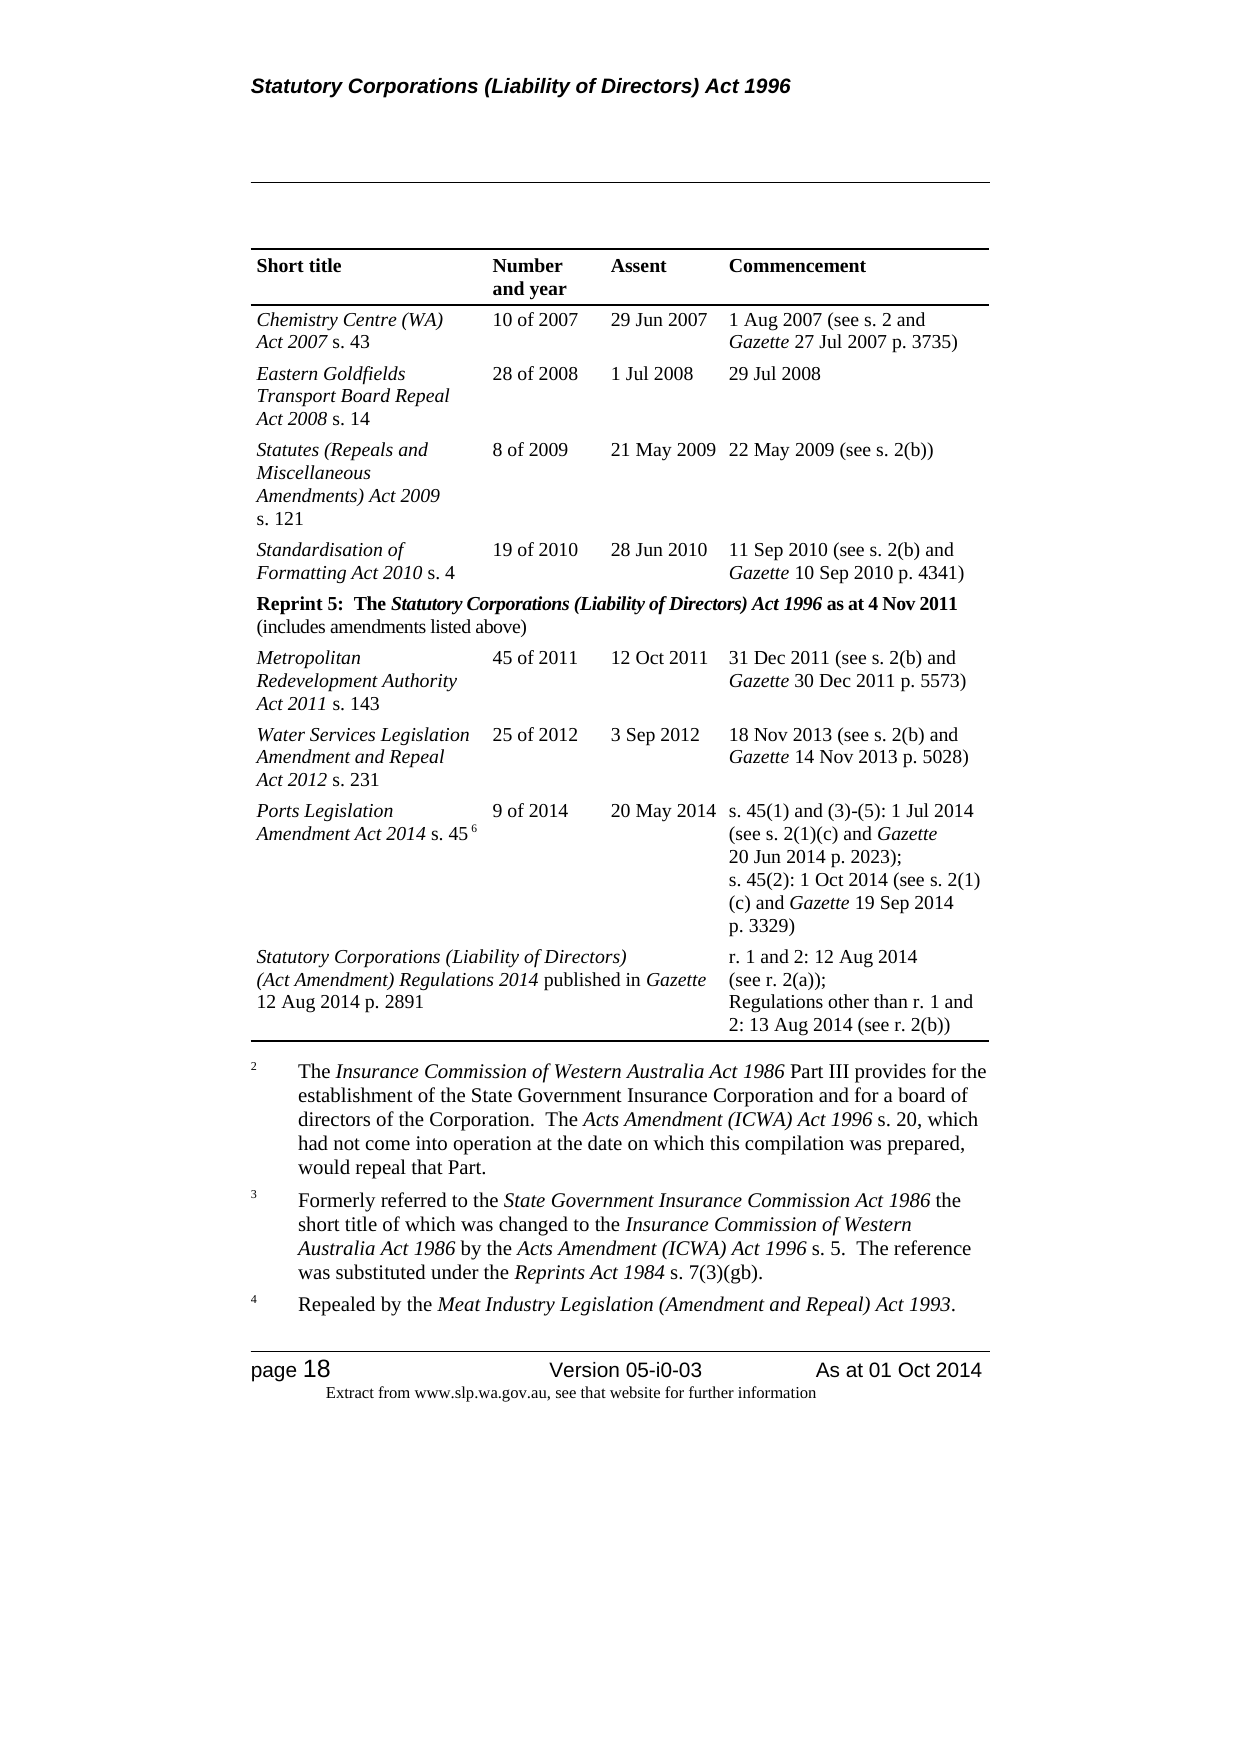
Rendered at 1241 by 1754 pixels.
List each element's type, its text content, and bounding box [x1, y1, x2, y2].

table_cell 18 Nov 2013 (see s. 2(b) and Gazette 14 Nov 2013 p. 5028) [723, 719, 989, 795]
table_cell 1 Aug 2007 (see s. 2 and Gazette 27 Jul 2007 p. 3735) [723, 306, 989, 357]
table_header Assent [605, 250, 723, 303]
table_cell Standardisation of Formatting Act 2010 s. 4 [251, 534, 487, 588]
table_cell 3 Sep 2012 [605, 719, 723, 795]
table_cell Metropolitan Redevelopment Authority Act 2011 s. 143 [251, 642, 487, 718]
table_cell s. 45(1) and (3)-(5): 1 Jul 2014 (see s. 2(1)(c) and Gazette 20 Jun 2014 p. 2023); s. 45(2): 1 Oct 2014 (see s. 2(1)(c) and Gazette 19 Sep 2014 p. 3329) [723, 795, 989, 941]
table_cell 25 of 2012 [487, 719, 605, 795]
table_cell 12 Oct 2011 [605, 642, 723, 718]
table_cell Statutory Corporations (Liability of Directors) (Act Amendment) Regulations 2014 published in Gazette 12 Aug 2014 p. 2891 [251, 941, 723, 1040]
text 4 Repealed by the Meat Industry Legislation (Amendment and Repeal) Act 1993. [251, 1292, 990, 1316]
table_header Commencement [723, 250, 989, 303]
table_cell Reprint 5: The Statutory Corporations (Liability of Directors) Act 1996 as at 4 Nov 2011 (includes amendments listed above) [251, 588, 989, 642]
table_cell 28 of 2008 [487, 358, 605, 434]
table_cell Eastern Goldfields Transport Board Repeal Act 2008 s. 14 [251, 358, 487, 434]
text 3 Formerly referred to the State Government Insurance Commission Act 1986 the short title of which was changed to the Insurance Commission of Western Australia Act 1986 by the Acts Amendment (ICWA) Act 1996 s. 5. The reference was substituted under the Reprints Act 1984 s. 7(3)(gb). [251, 1187, 990, 1284]
table_cell 20 May 2014 [605, 795, 723, 941]
table_cell 22 May 2009 (see s. 2(b)) [723, 434, 989, 534]
table_cell 1 Jul 2008 [605, 358, 723, 434]
table_cell 21 May 2009 [605, 434, 723, 534]
table_header Number and year [487, 250, 605, 303]
table_cell Water Services Legislation Amendment and Repeal Act 2012 s. 231 [251, 719, 487, 795]
table_cell 29 Jul 2008 [723, 358, 989, 434]
table_cell Ports Legislation Amendment Act 2014 s. 45 6 [251, 795, 487, 941]
table_cell 19 of 2010 [487, 534, 605, 588]
table_cell 29 Jun 2007 [605, 306, 723, 357]
table_cell Chemistry Centre (WA) Act 2007 s. 43 [251, 306, 487, 357]
table_cell 11 Sep 2010 (see s. 2(b) and Gazette 10 Sep 2010 p. 4341) [723, 534, 989, 588]
table_cell 28 Jun 2010 [605, 534, 723, 588]
table_cell 8 of 2009 [487, 434, 605, 534]
table_cell Statutes (Repeals and Miscellaneous Amendments) Act 2009 s. 121 [251, 434, 487, 534]
table_cell 9 of 2014 [487, 795, 605, 941]
table_cell 10 of 2007 [487, 306, 605, 357]
table_cell 31 Dec 2011 (see s. 2(b) and Gazette 30 Dec 2011 p. 5573) [723, 642, 989, 718]
table_cell 45 of 2011 [487, 642, 605, 718]
table_cell r. 1 and 2: 12 Aug 2014 (see r. 2(a)); Regulations other than r. 1 and 2: 13 Aug 2014 (see r. 2(b)) [723, 941, 989, 1040]
text 2 The Insurance Commission of Act 1986 Part III provides for the establishment of the State Government Insurance Corporation and for a board of directors of the Corporation. The Acts Amendment (ICWA) Act 1996 s. 20, which had not come into operation at the date on which this compilation was prepared, would repeal that Part. [251, 1059, 990, 1179]
table_header Short title [251, 250, 487, 303]
